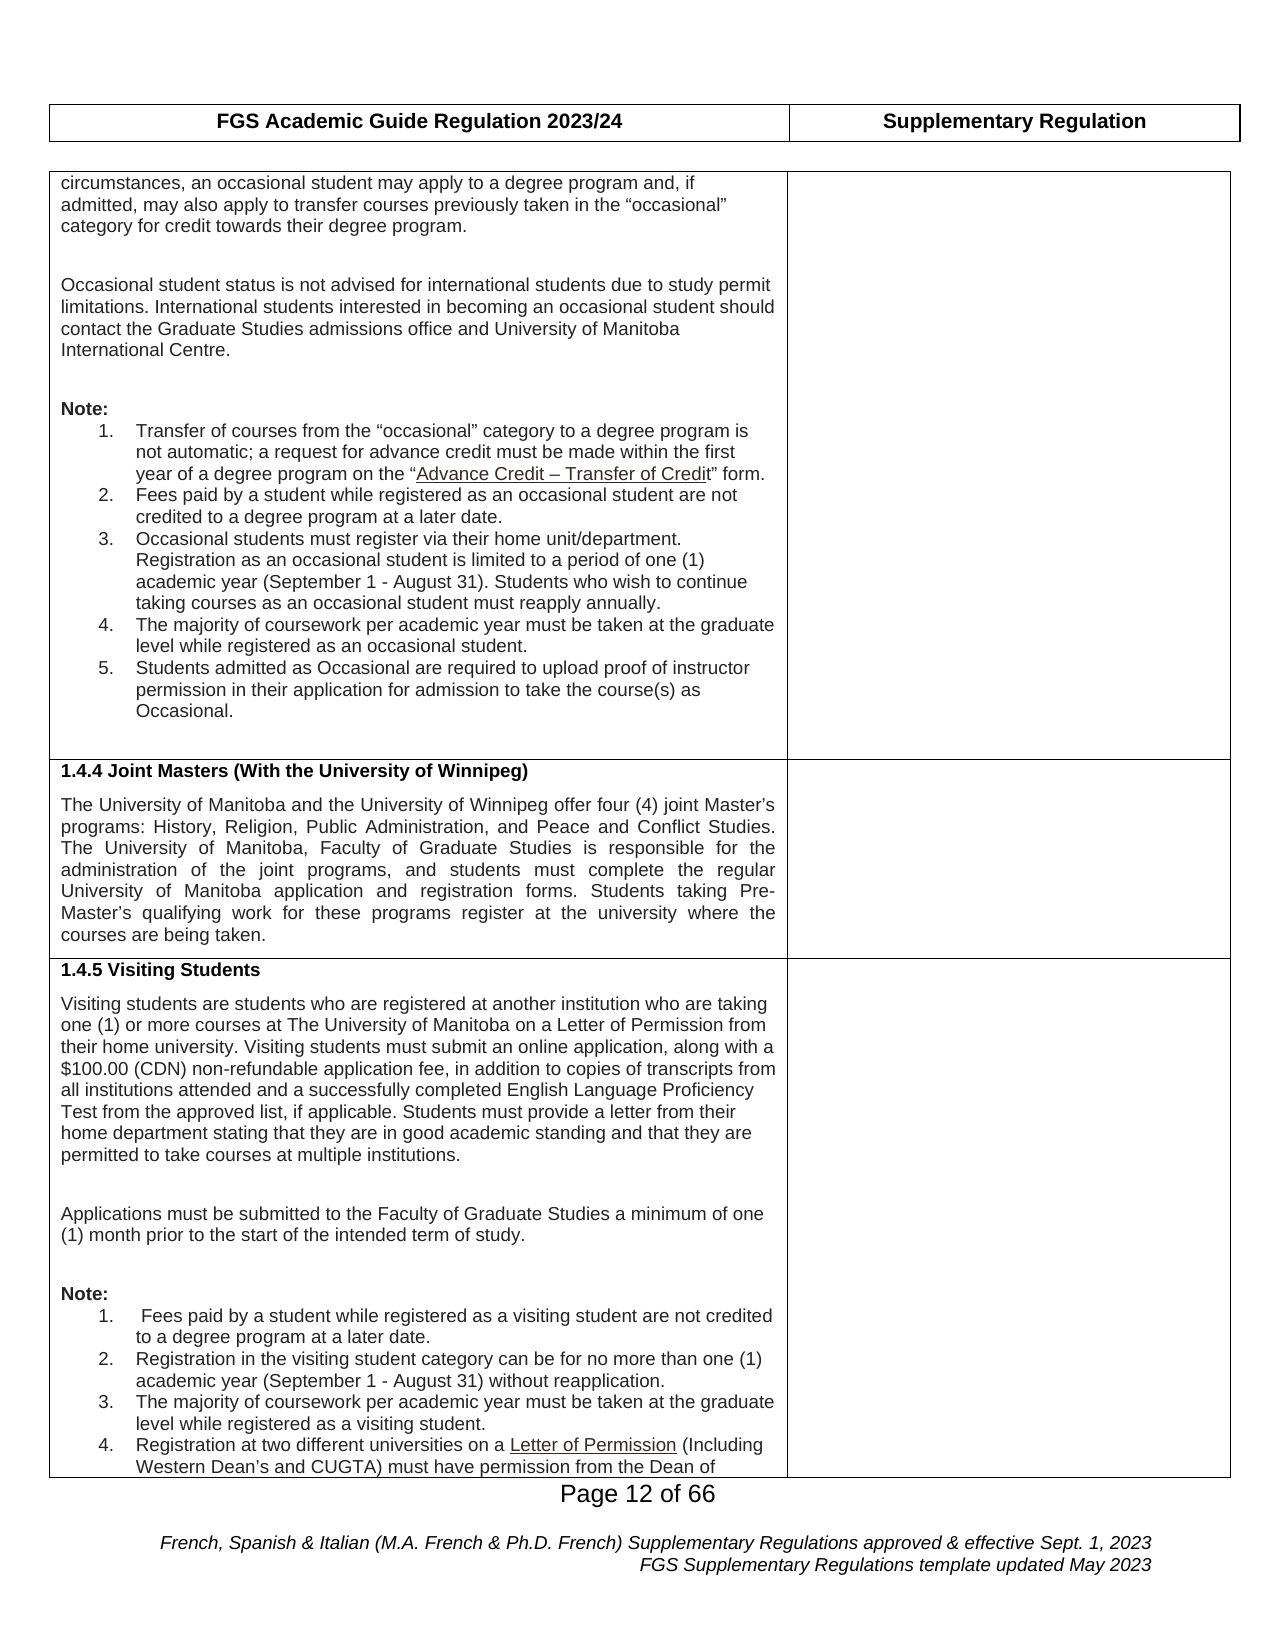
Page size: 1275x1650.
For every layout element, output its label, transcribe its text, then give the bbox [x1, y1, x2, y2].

table_cell [788, 760, 1230, 957]
table_cell [788, 172, 1230, 759]
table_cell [50, 959, 787, 1477]
table_cell 1.4.4 Joint Masters (With the University of Winnipeg) The University of Manitoba and the University of Winnipeg offer four (4) joint Master’s programs: History, Religion, Public Administration, and Peace and Conflict Studies. The University of Manitoba, Faculty of Graduate Studies is responsible for the administration of the joint programs, and students must complete the regular University of Manitoba application and registration forms. Students taking Pre-Master’s qualifying work for these programs register at the university where the courses are being taken. [50, 760, 787, 957]
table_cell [50, 172, 787, 759]
table_cell [788, 959, 1230, 1477]
